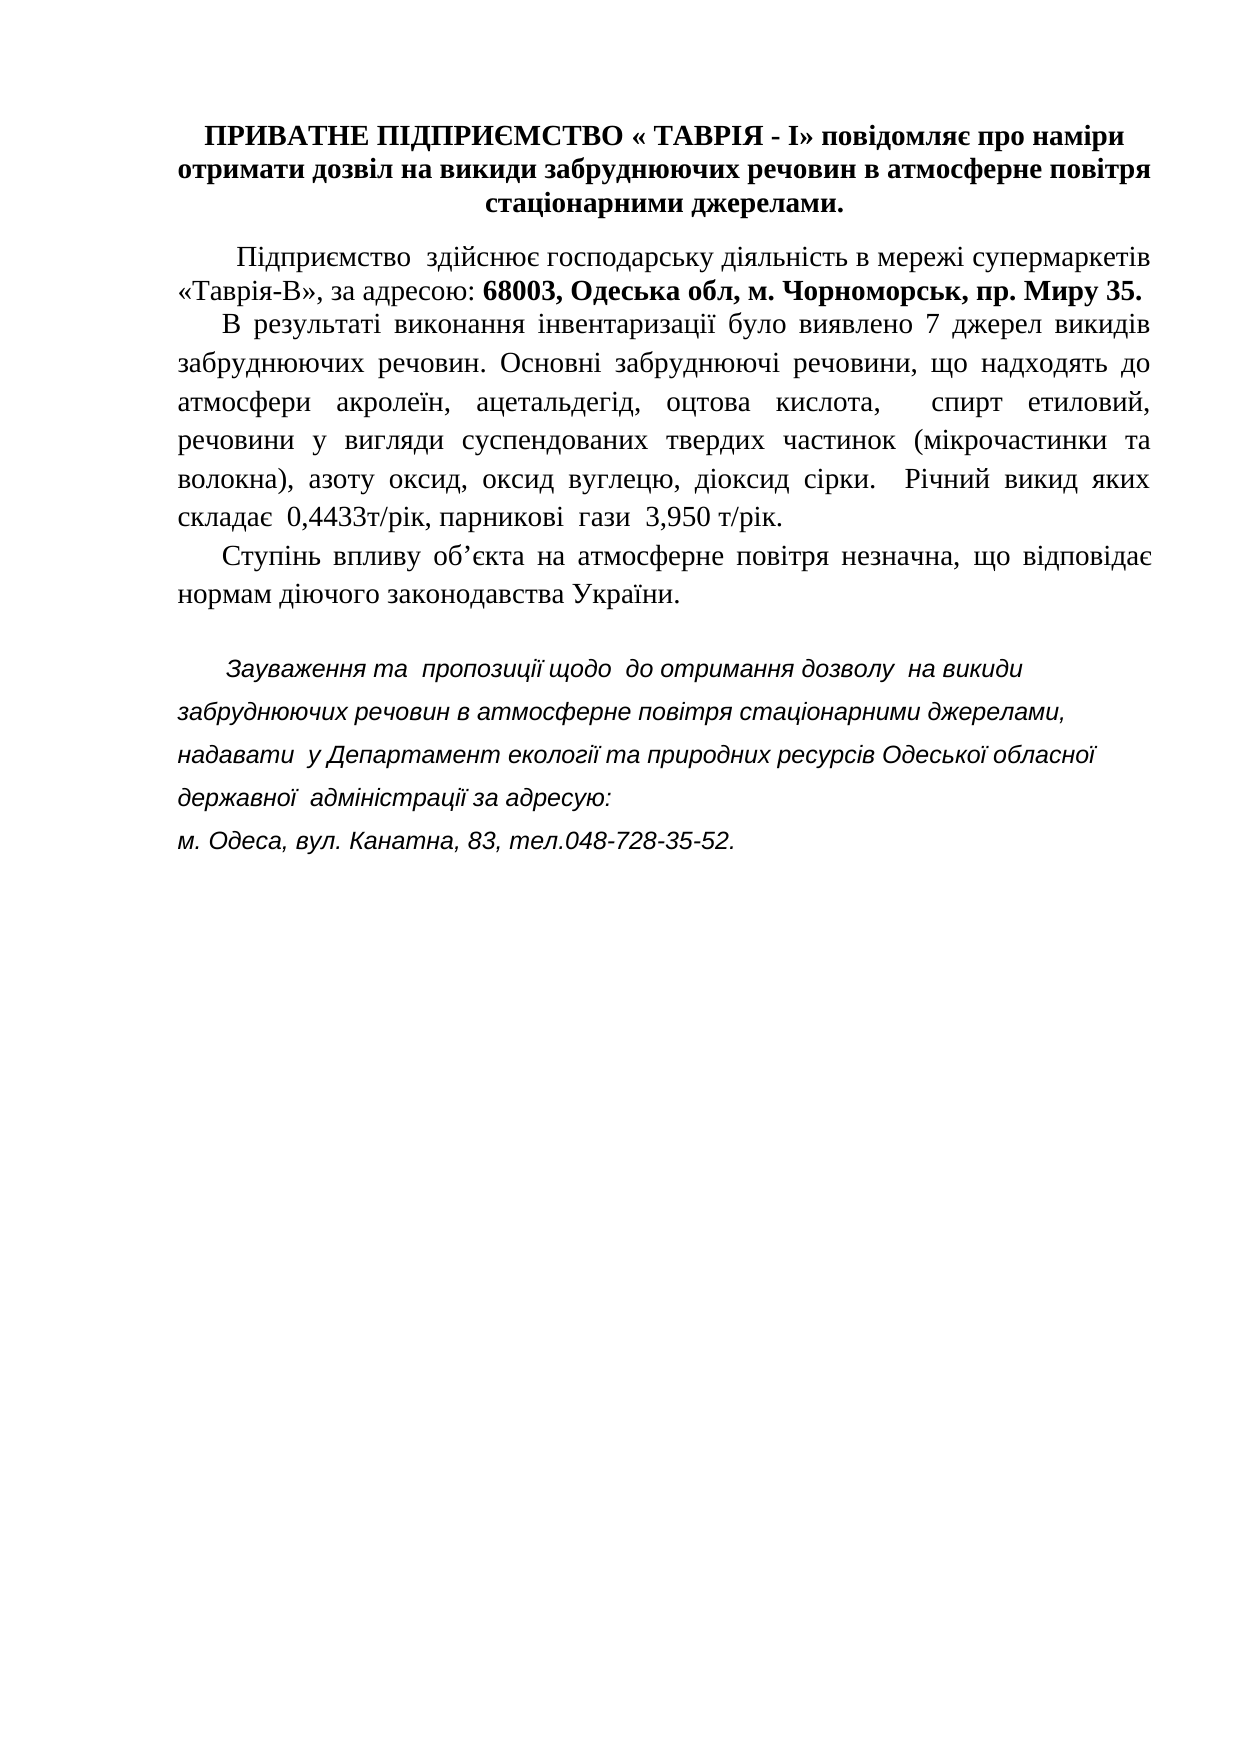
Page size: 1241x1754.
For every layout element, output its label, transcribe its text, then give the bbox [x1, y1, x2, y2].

text Підприємство здійснює господарську діяльність в мережі супермаркетів «Таврія-В», за адресою: 68003, Одеська обл, м. Чорноморськ, пр. Миру 35. [177, 239, 1152, 307]
text Зауваження та пропозиції щодо до отримання дозволу на викиди забруднюючих речовин в атмосферне повітря стаціонарними джерелами, надавати у Департамент екології та природних ресурсів Одеської обласної державної адміністрації за адресую: [177, 653, 1152, 812]
text ПРИВАТНЕ ПІДПРИЄМСТВО « ТАВРІЯ - І» повідомляє про наміри отримати дозвіл на викиди забруднюючих речовин в атмосферне повітря стаціонарними джерелами. [177, 118, 1152, 219]
text Ступінь впливу об’єкта на атмосферне повітря незначна, що відповідає нормам діючого законодавства України. [177, 538, 1152, 610]
text В результаті виконання інвентаризації було виявлено 7 джерел викидів забруднюючих речовин. Основні забруднюючі речовини, що надходять до атмосфери акролеїн, ацетальдегід, оцтова кислота, спирт етиловий, речовини у вигляди суспендованих твердих частинок (мікрочастинки та волокна), азоту оксид, оксид вуглецю, діоксид сірки. Річний викид яких складає 0,4433т/рік, парниковi гази 3,950 т/рiк. [177, 307, 1152, 533]
text м. Одеса, вул. Канатна, 83, тел.048-728-35-52. [177, 826, 1152, 855]
